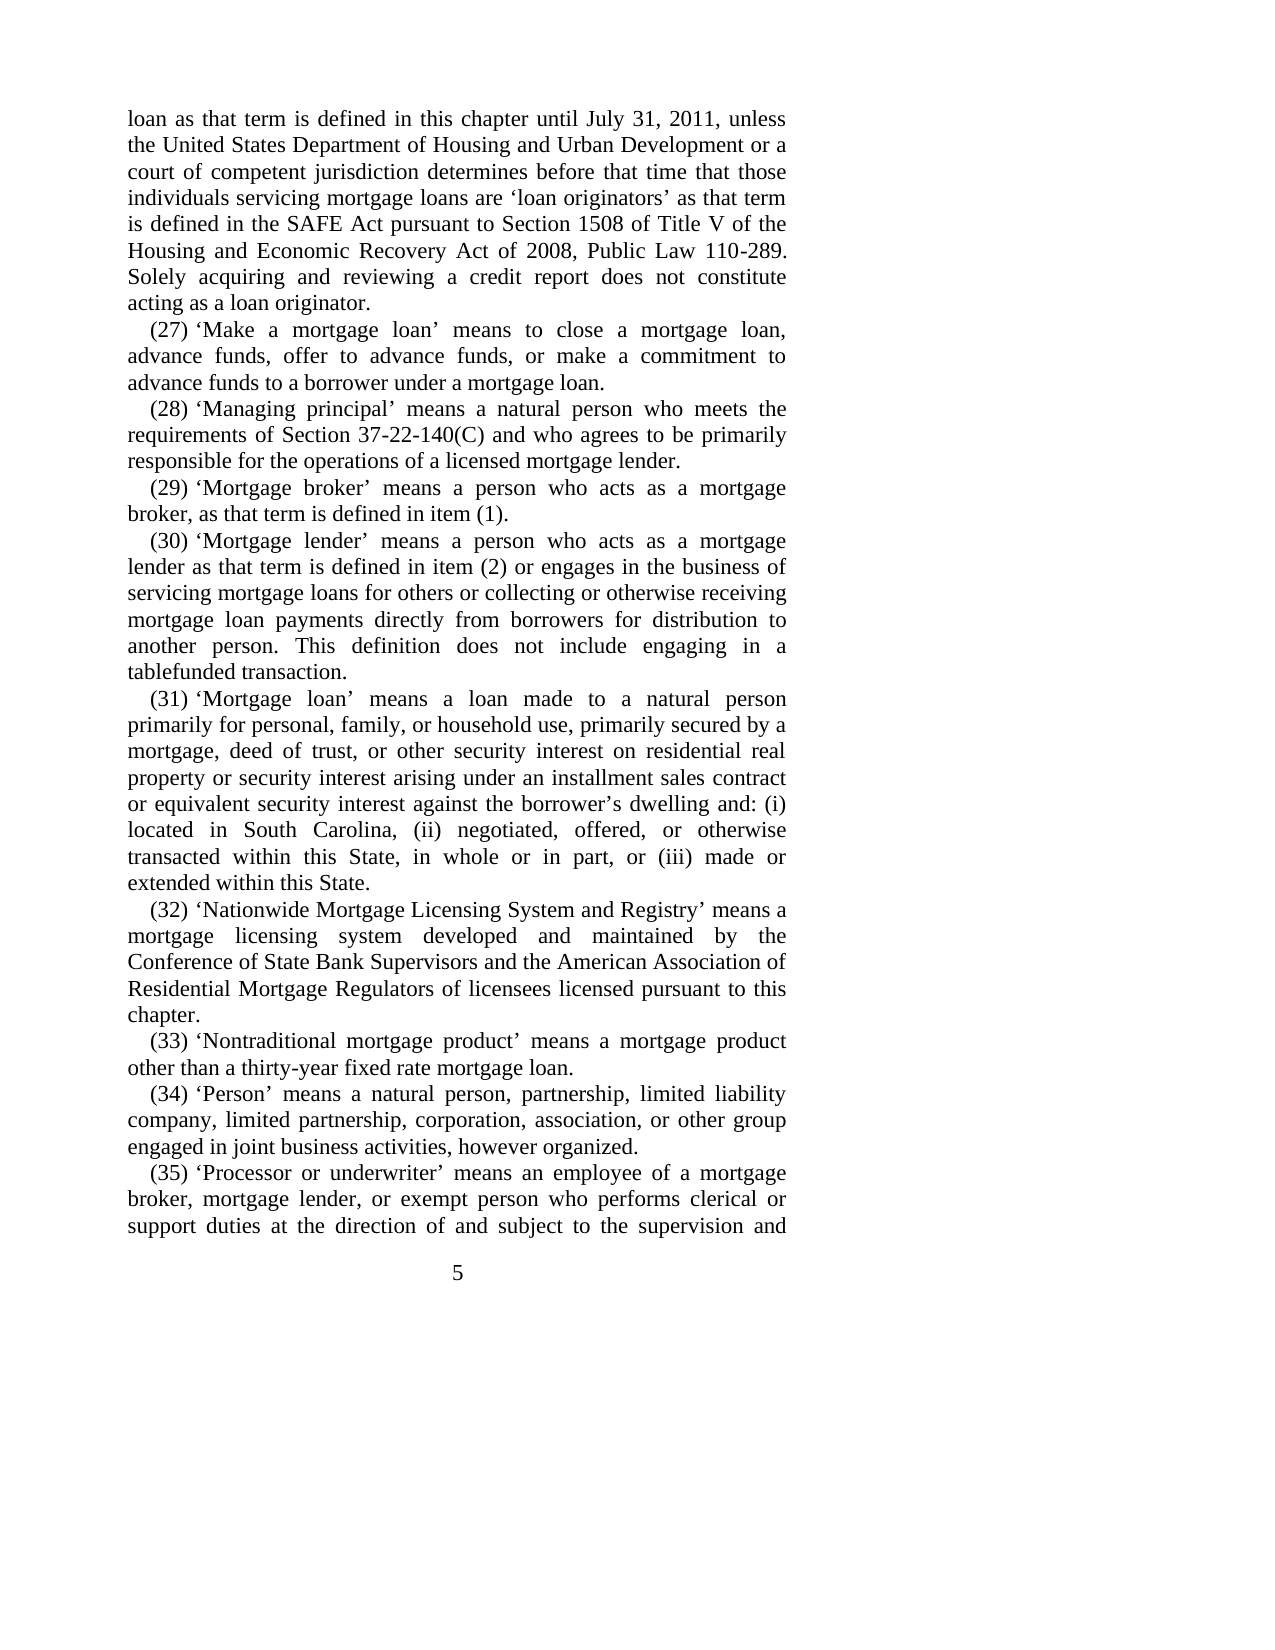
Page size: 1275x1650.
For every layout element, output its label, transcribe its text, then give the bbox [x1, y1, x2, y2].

text (34) ‘Person’ means a natural person, partnership, limited liability company, limited partnership, corporation, association, or other group engaged in joint business activities, however organized. [127, 1080, 787, 1159]
text (33) ‘Nontraditional mortgage product’ means a mortgage product other than a thirty-year fixed rate mortgage loan. [127, 1027, 787, 1080]
text (30) ‘Mortgage lender’ means a person who acts as a mortgage lender as that term is defined in item (2) or engages in the business of servicing mortgage loans for others or collecting or otherwise receiving mortgage loan payments directly from borrowers for distribution to another person. This definition does not include engaging in a tablefunded transaction. [127, 527, 787, 685]
text (27) ‘Make a mortgage loan’ means to close a mortgage loan, advance funds, offer to advance funds, or make a commitment to advance funds to a borrower under a mortgage loan. [127, 316, 787, 395]
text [127, 1159, 787, 1238]
text (28) ‘Managing principal’ means a natural person who meets the requirements of Section 37-22-140(C) and who agrees to be primarily responsible for the operations of a licensed mortgage lender. [127, 395, 787, 474]
text (31) ‘Mortgage loan’ means a loan made to a natural person primarily for personal, family, or household use, primarily secured by a mortgage, deed of trust, or other security interest on residential real property or security interest arising under an installment sales contract or equivalent security interest against the borrower’s dwelling and: (i) located in South Carolina, (ii) negotiated, offered, or otherwise transacted within this State, in whole or in part, or (iii) made or extended within this State. [127, 685, 787, 896]
text (32) ‘Nationwide Mortgage Licensing System and Registry’ means a mortgage licensing system developed and maintained by the Conference of State Bank Supervisors and the American Association of Residential Mortgage Regulators of licensees licensed pursuant to this chapter. [127, 896, 787, 1027]
text (29) ‘Mortgage broker’ means a person who acts as a mortgage broker, as that term is defined in item (1). [127, 474, 787, 527]
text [127, 105, 787, 316]
